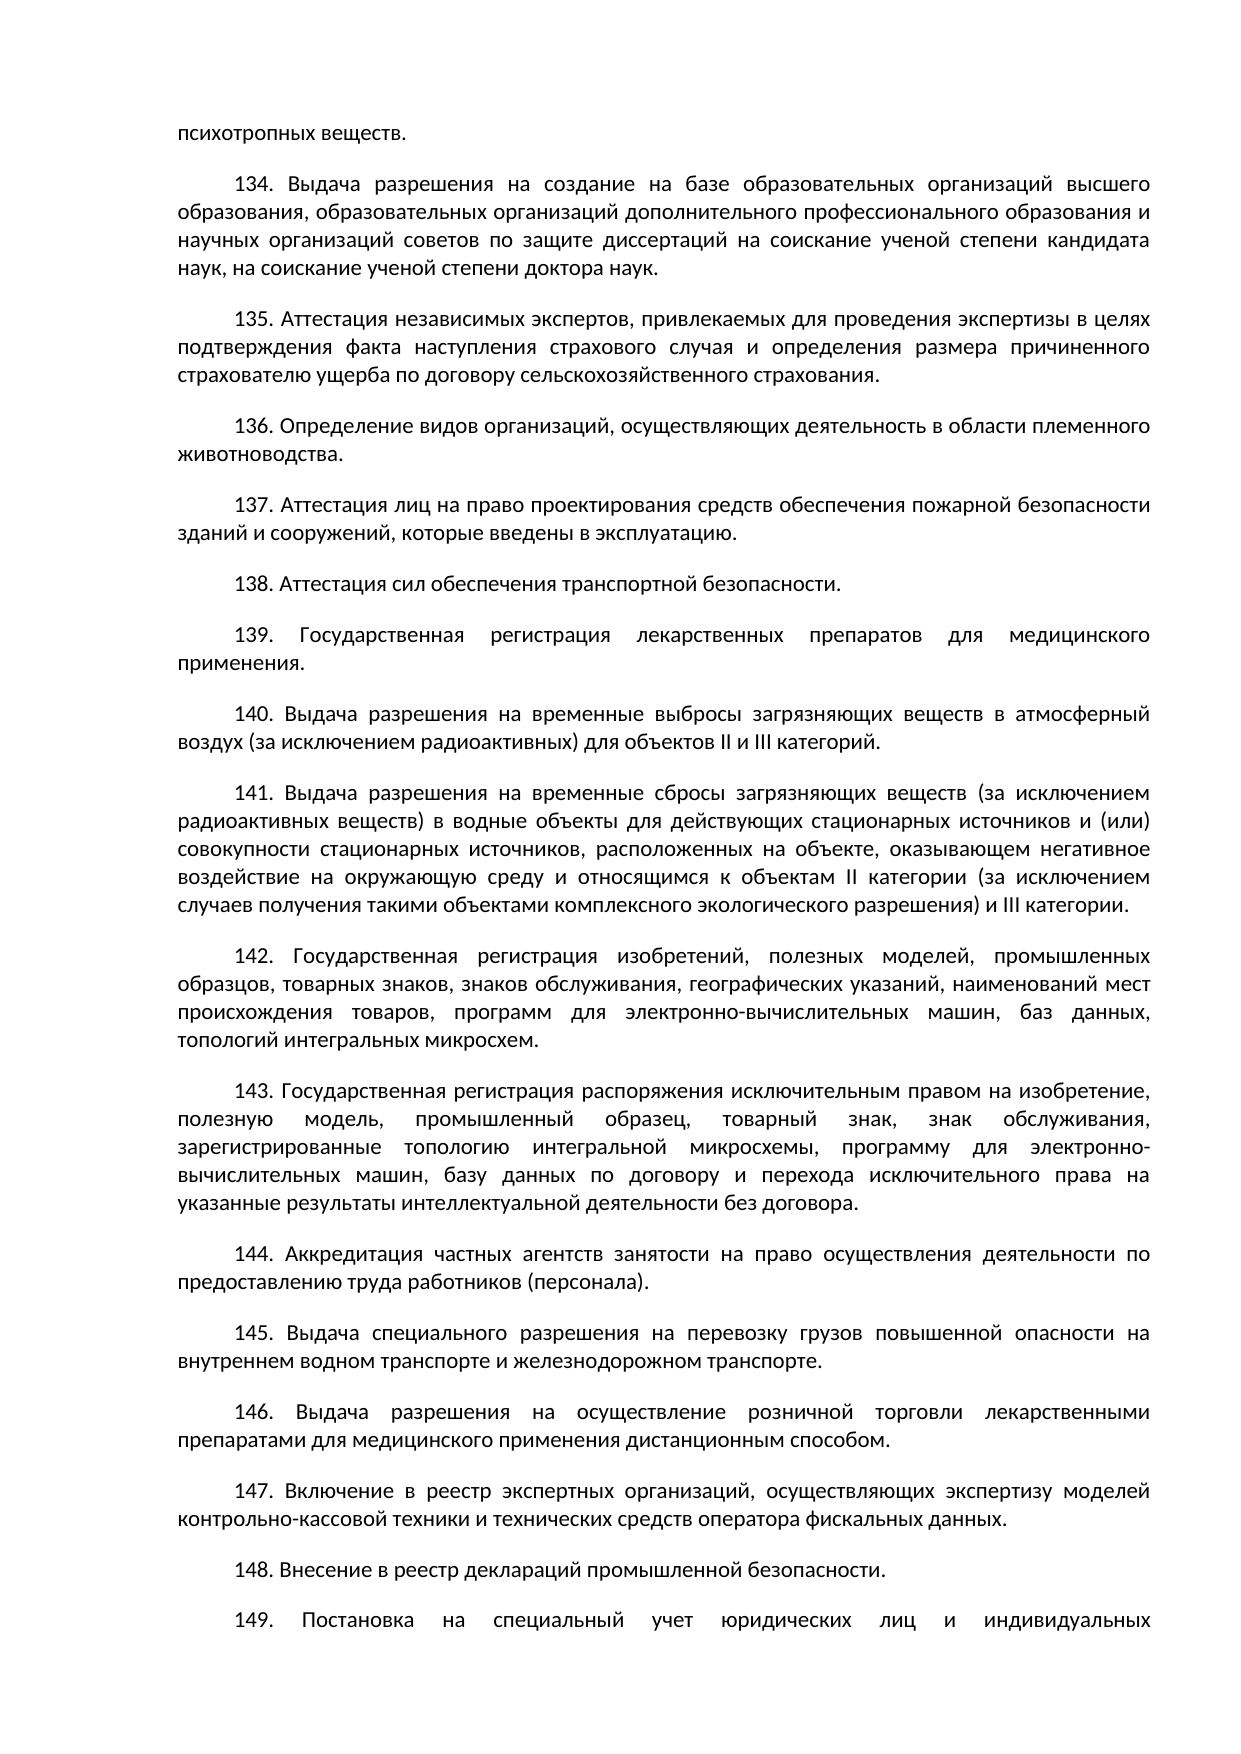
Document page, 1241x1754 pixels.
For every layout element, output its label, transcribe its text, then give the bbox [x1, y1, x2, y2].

text 146. Выдача разрешения на осуществление розничной торговли лекарственными препаратами для медицинского применения дистанционным способом. [177, 1397, 1152, 1453]
text 143. Государственная регистрация распоряжения исключительным правом на изобретение, полезную модель, промышленный образец, товарный знак, знак обслуживания, зарегистрированные топологию интегральной микросхемы, программу для электронно-вычислительных машин, базу данных по договору и перехода исключительного права на указанные результаты интеллектуальной деятельности без договора. [177, 1076, 1152, 1216]
text 142. Государственная регистрация изобретений, полезных моделей, промышленных образцов, товарных знаков, знаков обслуживания, географических указаний, наименований мест происхождения товаров, программ для электронно-вычислительных машин, баз данных, топологий интегральных микросхем. [177, 941, 1152, 1053]
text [177, 1606, 1152, 1634]
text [177, 118, 1152, 146]
text 137. Аттестация лиц на право проектирования средств обеспечения пожарной безопасности зданий и сооружений, которые введены в эксплуатацию. [177, 490, 1152, 546]
text 141. Выдача разрешения на временные сбросы загрязняющих веществ (за исключением радиоактивных веществ) в водные объекты для действующих стационарных источников и (или) совокупности стационарных источников, расположенных на объекте, оказывающем негативное воздействие на окружающую среду и относящимся к объектам II категории (за исключением случаев получения такими объектами комплексного экологического разрешения) и III категории. [177, 778, 1152, 918]
text 147. Включение в реестр экспертных организаций, осуществляющих экспертизу моделей контрольно-кассовой техники и технических средств оператора фискальных данных. [177, 1476, 1152, 1532]
text 144. Аккредитация частных агентств занятости на право осуществления деятельности по предоставлению труда работников (персонала). [177, 1239, 1152, 1295]
text 134. Выдача разрешения на создание на базе образовательных организаций высшего образования, образовательных организаций дополнительного профессионального образования и научных организаций советов по защите диссертаций на соискание ученой степени кандидата наук, на соискание ученой степени доктора наук. [177, 169, 1152, 281]
text 139. Государственная регистрация лекарственных препаратов для медицинского применения. [177, 620, 1152, 676]
text 148. Внесение в реестр деклараций промышленной безопасности. [177, 1555, 1152, 1583]
text 136. Определение видов организаций, осуществляющих деятельность в области племенного животноводства. [177, 411, 1152, 467]
text 135. Аттестация независимых экспертов, привлекаемых для проведения экспертизы в целях подтверждения факта наступления страхового случая и определения размера причиненного страхователю ущерба по договору сельскохозяйственного страхования. [177, 304, 1152, 388]
text 140. Выдача разрешения на временные выбросы загрязняющих веществ в атмосферный воздух (за исключением радиоактивных) для объектов II и III категорий. [177, 699, 1152, 755]
text 145. Выдача специального разрешения на перевозку грузов повышенной опасности на внутреннем водном транспорте и железнодорожном транспорте. [177, 1318, 1152, 1374]
text 138. Аттестация сил обеспечения транспортной безопасности. [177, 569, 1152, 597]
